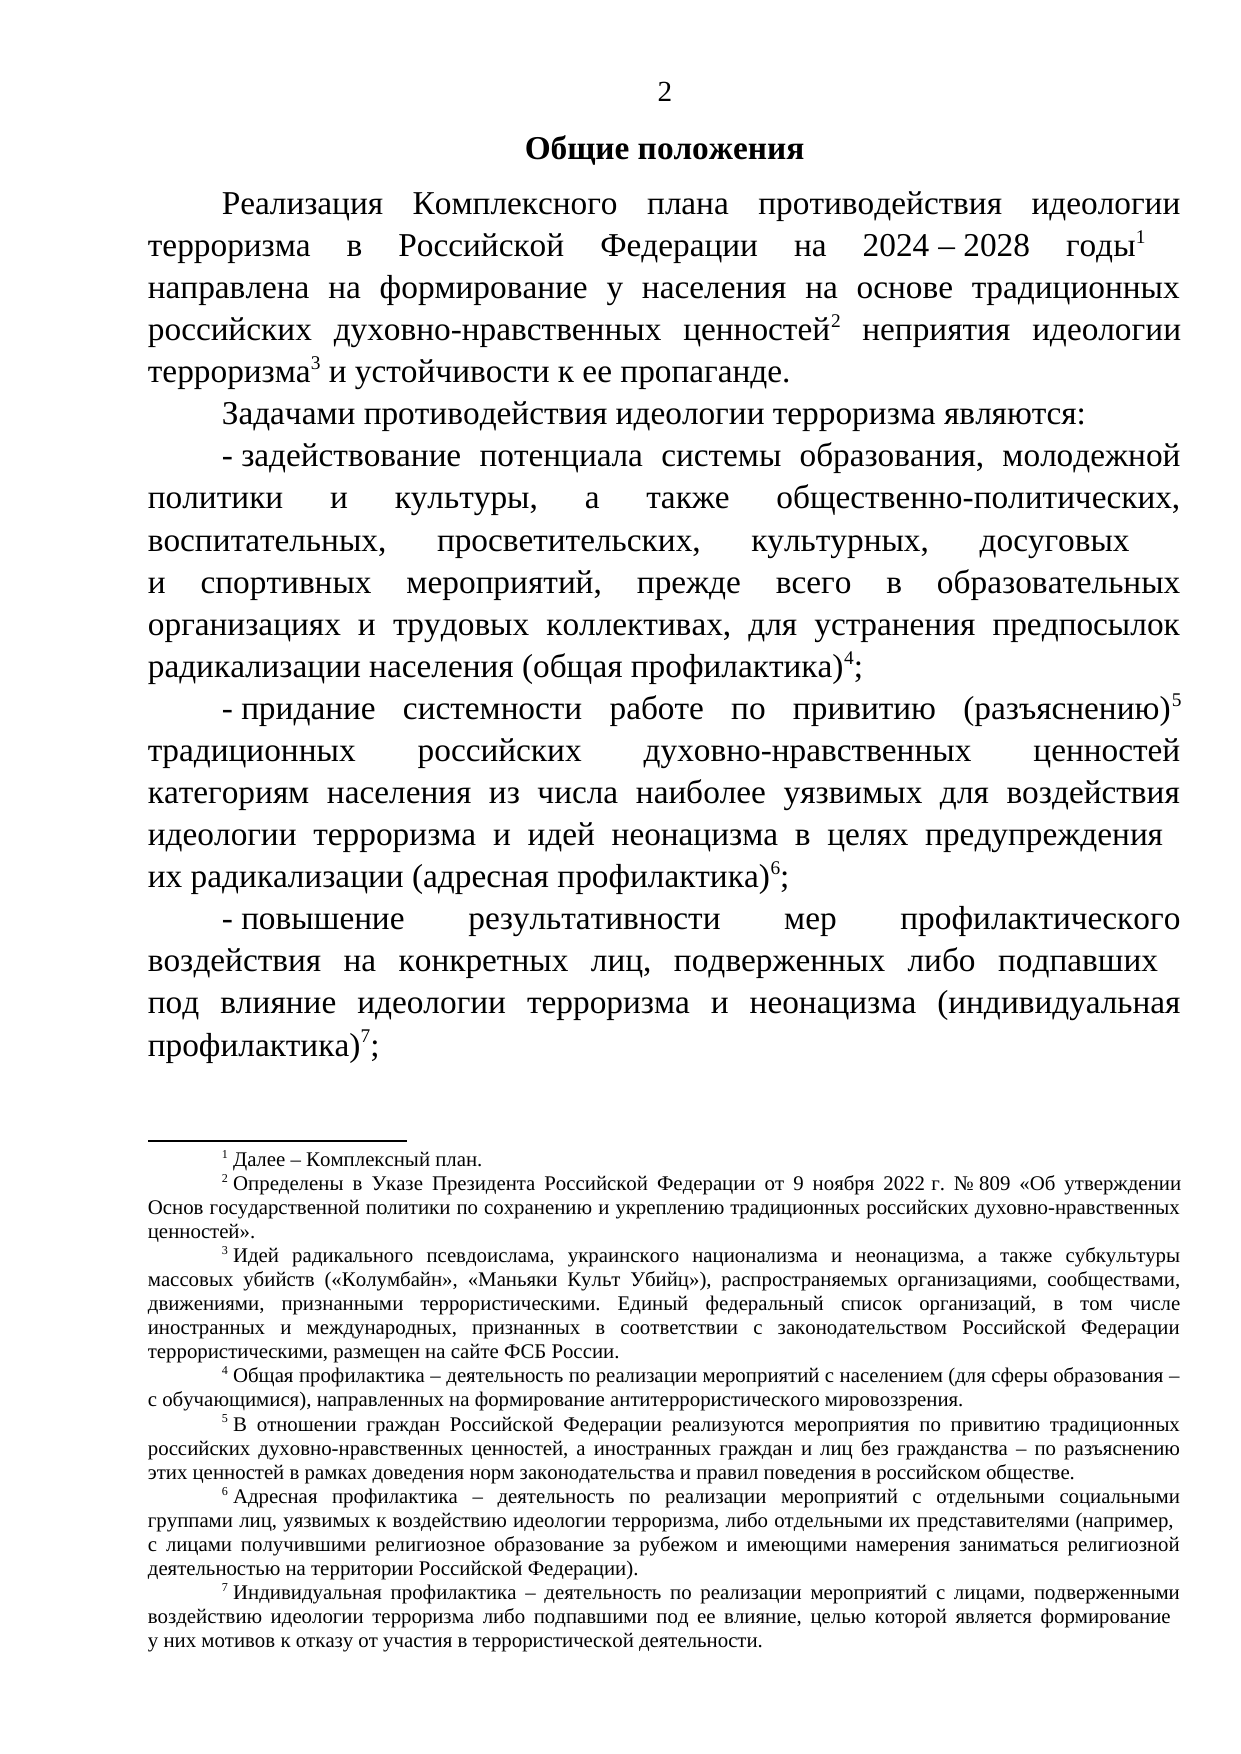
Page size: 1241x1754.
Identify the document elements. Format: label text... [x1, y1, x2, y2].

text Задачами противодействия идеологии терроризма являются: [148, 394, 1181, 432]
text - придание системности работе по привитию (разъяснению) традиционных российских духовно-нравственных ценностей категориям населения из числа наиболее уязвимых для воздействия идеологии терроризма и идей неонацизма в целях предупреждения их радикализации (адресная профилактика); [148, 688, 1181, 895]
text - повышение результативности мер профилактического воздействия на конкретных лиц, подверженных либо подпавших под влияние идеологии терроризма и неонацизма (индивидуальная профилактика); [148, 899, 1181, 1063]
text - задействование потенциала системы образования, молодежной политики и культуры, а также общественно-политических, воспитательных, просветительских, культурных, досуговых и спортивных мероприятий, прежде всего в образовательных организациях и трудовых коллективах, для устранения предпосылок радикализации населения (общая профилактика); [148, 436, 1181, 684]
text Общие положения [148, 128, 1181, 167]
text Реализация Комплексного плана противодействия идеологии терроризма в Российской Федерации на 2024 – 2028 годы направлена на формирование у населения на основе традиционных российских духовно-нравственных ценностей неприятия идеологии терроризма и устойчивости к ее пропаганде. [148, 183, 1181, 390]
